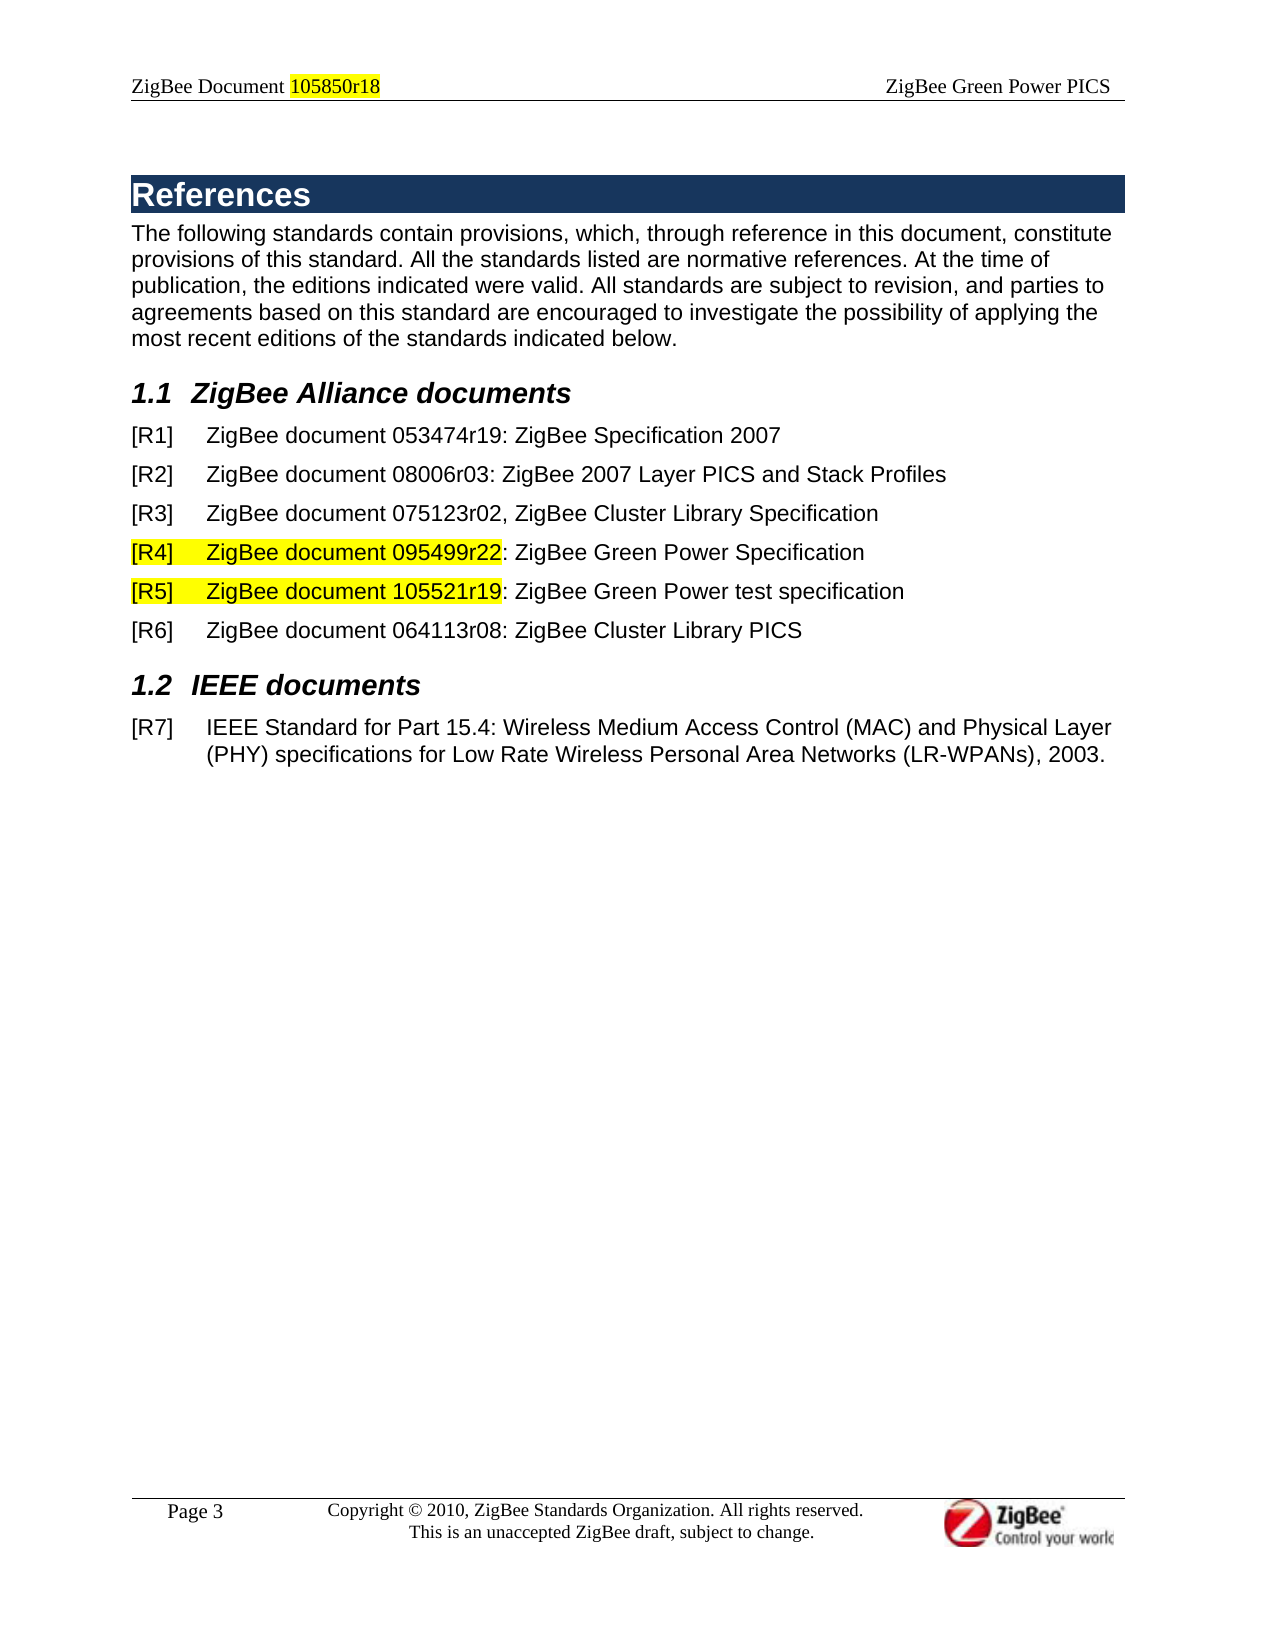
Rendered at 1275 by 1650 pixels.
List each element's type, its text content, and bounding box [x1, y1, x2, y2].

text ZigBee document 095499r22: ZigBee Green Power Specification [502, 539, 1125, 565]
subtitle References [131, 175, 1125, 213]
text The following standards contain provisions, which, through reference in this document, constitute provisions of this standard. All the standards listed are normative references. At the time of publication, the editions indicated were valid. All standards are subject to revision, and parties to agreements based on this standard are encouraged to investigate the possibility of applying the most recent editions of the standards indicated below. [131, 220, 1125, 351]
text IEEE Standard for Part 15.4: Wireless Medium Access Control (MAC) and Physical Layer (PHY) specifications for Low Rate Wireless Personal Area Networks (LR-WPANs), 2003. [131, 714, 1125, 767]
subtitle IEEE documents [131, 668, 1125, 702]
text ZigBee document 064113r08: ZigBee Cluster Library PICS [131, 617, 1125, 643]
text ZigBee document 053474r19: ZigBee Specification 2007 [131, 422, 1125, 449]
subtitle ZigBee documents [131, 376, 1125, 410]
text ZigBee document 105521r19: ZigBee Green Power test specification [502, 578, 1125, 604]
text ZigBee document 075123r02, ZigBee Cluster Library Specification [131, 500, 1125, 527]
text ZigBee document 08006r03: ZigBee 2007 Layer PICS and Stack Profiles [131, 461, 1125, 488]
